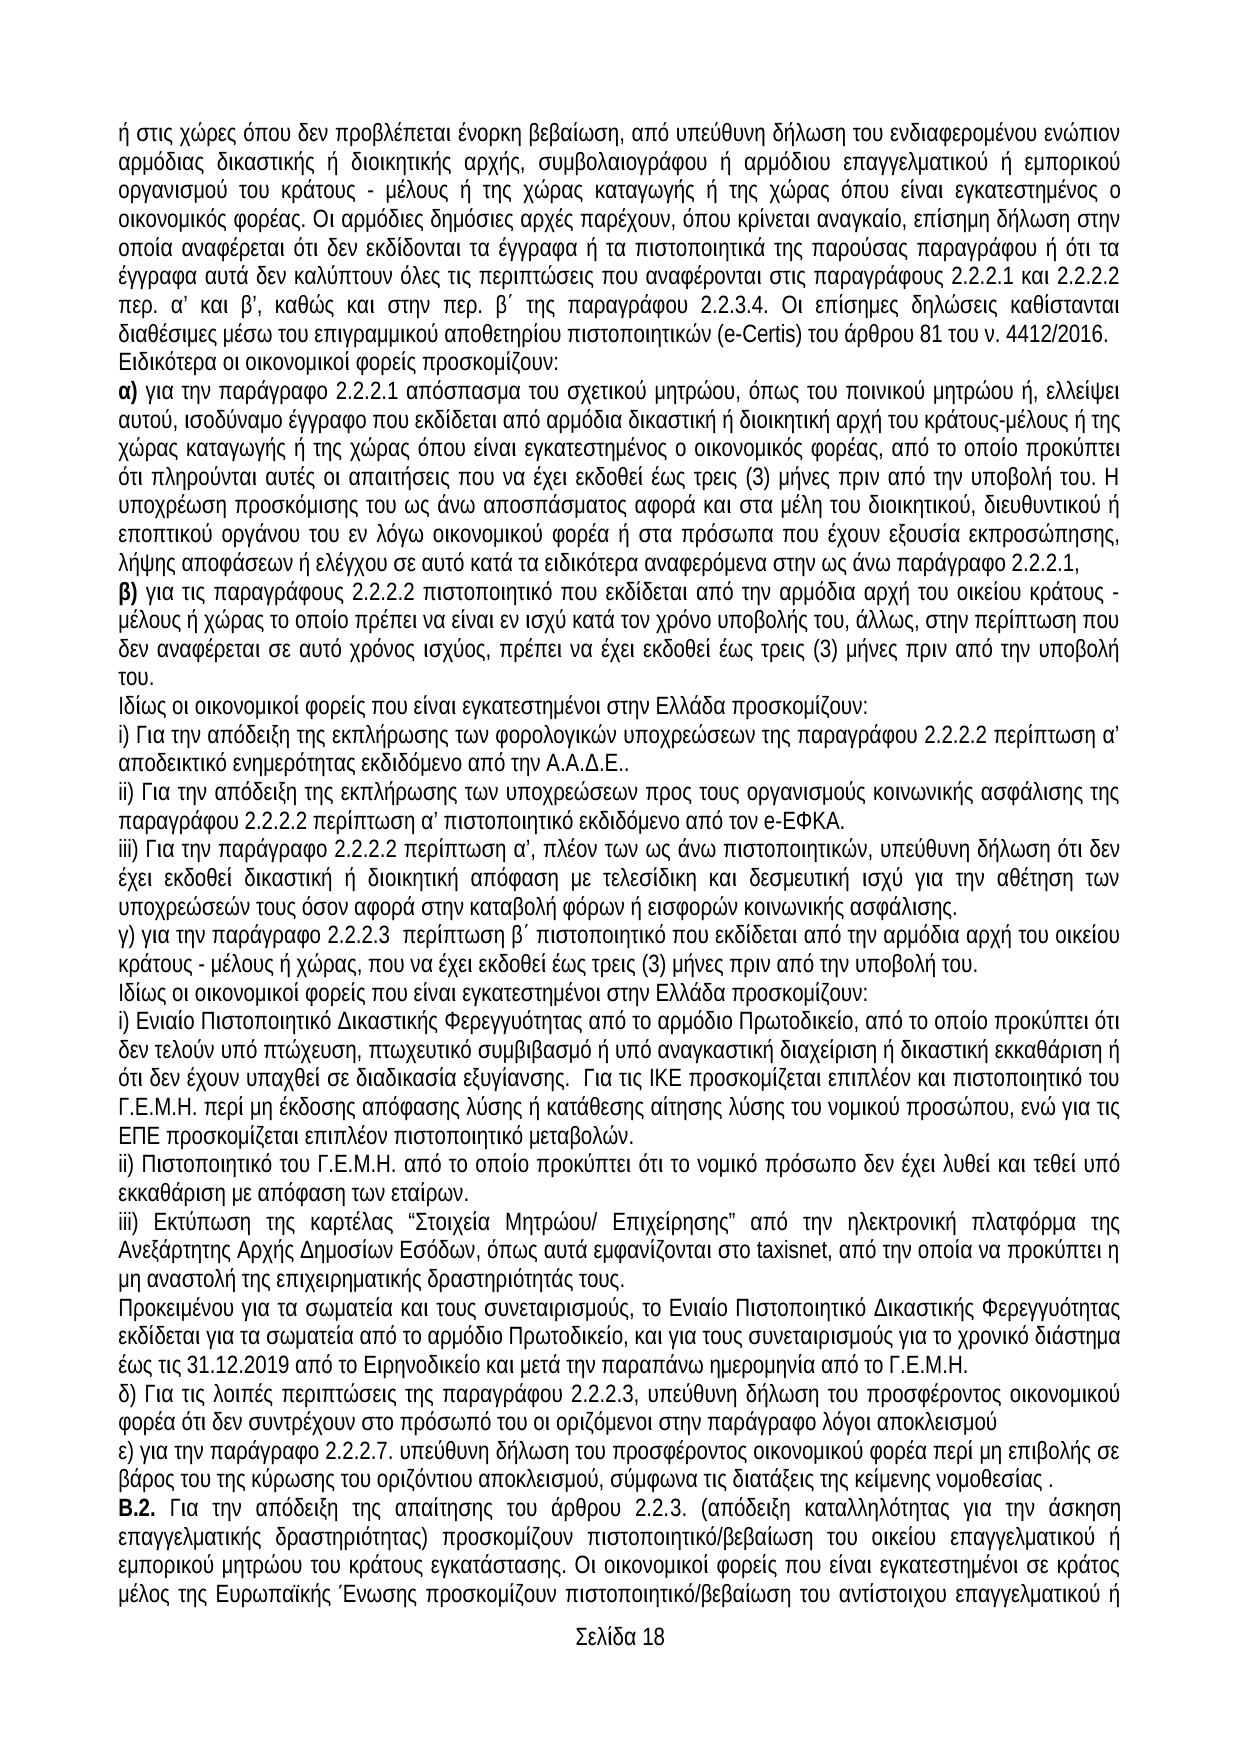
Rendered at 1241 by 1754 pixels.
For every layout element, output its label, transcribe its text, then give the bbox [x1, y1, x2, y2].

text i) Για την απόδειξη της εκπλήρωσης των φορολογικών υποχρεώσεων της παραγράφου 2.2.2.2 περίπτωση α’ αποδεικτικό ενημερότητας εκδιδόμενο από την Α.Α.Δ.Ε.. [118, 720, 1122, 777]
text δ) Για τις λοιπές περιπτώσεις της παραγράφου 2.2.2.3, υπεύθυνη δήλωση του προσφέροντος οικονομικού φορέα ότι δεν συντρέχουν στο πρόσωπό του οι οριζόμενοι στην παράγραφο λόγοι αποκλεισμού [118, 1378, 1122, 1436]
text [118, 1493, 1122, 1608]
text ε) για την παράγραφο 2.2.2.7. υπεύθυνη δήλωση του προσφέροντος οικονομικού φορέα περί μη επιβολής σε βάρος του της κύρωσης του οριζόντιου αποκλεισμού, σύμφωνα τις διατάξεις της κείμενης νομοθεσίας . [118, 1436, 1122, 1493]
text Προκειμένου για τα σωματεία και τους συνεταιρισμούς, το Ενιαίο Πιστοποιητικό Δικαστικής Φερεγγυότητας εκδίδεται για τα σωματεία από το αρμόδιο Πρωτοδικείο, και για τους συνεταιρισμούς για το χρονικό διάστημα έως τις 31.12.2019 από το Ειρηνοδικείο και μετά την παραπάνω ημερομηνία από το Γ.Ε.Μ.Η. [118, 1293, 1122, 1378]
text ii) Πιστοποιητικό του Γ.Ε.Μ.Η. από το οποίο προκύπτει ότι το νομικό πρόσωπο δεν έχει λυθεί και τεθεί υπό εκκαθάριση με απόφαση των εταίρων. [118, 1149, 1122, 1207]
text iii) Εκτύπωση της καρτέλας “Στοιχεία Μητρώου/ Επιχείρησης” από την ηλεκτρονική πλατφόρμα της Ανεξάρτητης Αρχής Δημοσίων Εσόδων, όπως αυτά εμφανίζονται στο taxisnet, από την οποία να προκύπτει η μη αναστολή της επιχειρηματικής δραστηριότητάς τους. [118, 1207, 1122, 1293]
text β) για τις παραγράφους 2.2.2.2 πιστοποιητικό που εκδίδεται από την αρμόδια αρχή του οικείου κράτους - μέλους ή χώρας το οποίο πρέπει να είναι εν ισχύ κατά τον χρόνο υποβολής του, άλλως, στην περίπτωση που δεν αναφέρεται σε αυτό χρόνος ισχύος, πρέπει να έχει εκδοθεί έως τρεις (3) μήνες πριν από την υποβολή του. [118, 576, 1122, 691]
text α) για την παράγραφο 2.2.2.1 απόσπασμα του σχετικού μητρώου, όπως του ποινικού μητρώου ή, ελλείψει αυτού, ισοδύναμο έγγραφο που εκδίδεται από αρμόδια δικαστική ή διοικητική αρχή του κράτους-μέλους ή της χώρας καταγωγής ή της χώρας όπου είναι εγκατεστημένος ο οικονομικός φορέας, από το οποίο προκύπτει ότι πληρούνται αυτές οι απαιτήσεις που να έχει εκδοθεί έως τρεις (3) μήνες πριν από την υποβολή του. Η υποχρέωση προσκόμισης του ως άνω αποσπάσματος αφορά και στα μέλη του διοικητικού, διευθυντικού ή εποπτικού οργάνου του εν λόγω οικονομικού φορέα ή στα πρόσωπα που έχουν εξουσία εκπροσώπησης, λήψης αποφάσεων ή ελέγχου σε αυτό κατά τα ειδικότερα αναφερόμενα στην ως άνω παράγραφο 2.2.2.1, [118, 376, 1122, 576]
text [118, 118, 1122, 347]
text ii) Για την απόδειξη της εκπλήρωσης των υποχρεώσεων προς τους οργανισμούς κοινωνικής ασφάλισης της παραγράφου 2.2.2.2 περίπτωση α’ πιστοποιητικό εκδιδόμενο από τον e-ΕΦΚΑ. [118, 777, 1122, 834]
text Ειδικότερα οι οικονομικοί φορείς προσκομίζουν: [118, 347, 1122, 376]
text iii) Για την παράγραφο 2.2.2.2 περίπτωση α’, πλέον των ως άνω πιστοποιητικών, υπεύθυνη δήλωση ότι δεν έχει εκδοθεί δικαστική ή διοικητική απόφαση με τελεσίδικη και δεσμευτική ισχύ για την αθέτηση των υποχρεώσεών τους όσον αφορά στην καταβολή φόρων ή εισφορών κοινωνικής ασφάλισης. [118, 834, 1122, 920]
text Ιδίως οι οικονομικοί φορείς που είναι εγκατεστημένοι στην Ελλάδα προσκομίζουν: [118, 691, 1122, 720]
text Ιδίως οι οικονομικοί φορείς που είναι εγκατεστημένοι στην Ελλάδα προσκομίζουν: [118, 977, 1122, 1006]
text i) Ενιαίο Πιστοποιητικό Δικαστικής Φερεγγυότητας από το αρμόδιο Πρωτοδικείο, από το οποίο προκύπτει ότι δεν τελούν υπό πτώχευση, πτωχευτικό συμβιβασμό ή υπό αναγκαστική διαχείριση ή δικαστική εκκαθάριση ή ότι δεν έχουν υπαχθεί σε διαδικασία εξυγίανσης. Για τις ΙΚΕ προσκομίζεται επιπλέον και πιστοποιητικό του Γ.Ε.Μ.Η. περί μη έκδοσης απόφασης λύσης ή κατάθεσης αίτησης λύσης του νομικού προσώπου, ενώ για τις ΕΠΕ προσκομίζεται επιπλέον πιστοποιητικό μεταβολών. [118, 1006, 1122, 1149]
text γ) για την παράγραφο 2.2.2.3 περίπτωση β΄ πιστοποιητικό που εκδίδεται από την αρμόδια αρχή του οικείου κράτους - μέλους ή χώρας, που να έχει εκδοθεί έως τρεις (3) μήνες πριν από την υποβολή του. [118, 920, 1122, 977]
